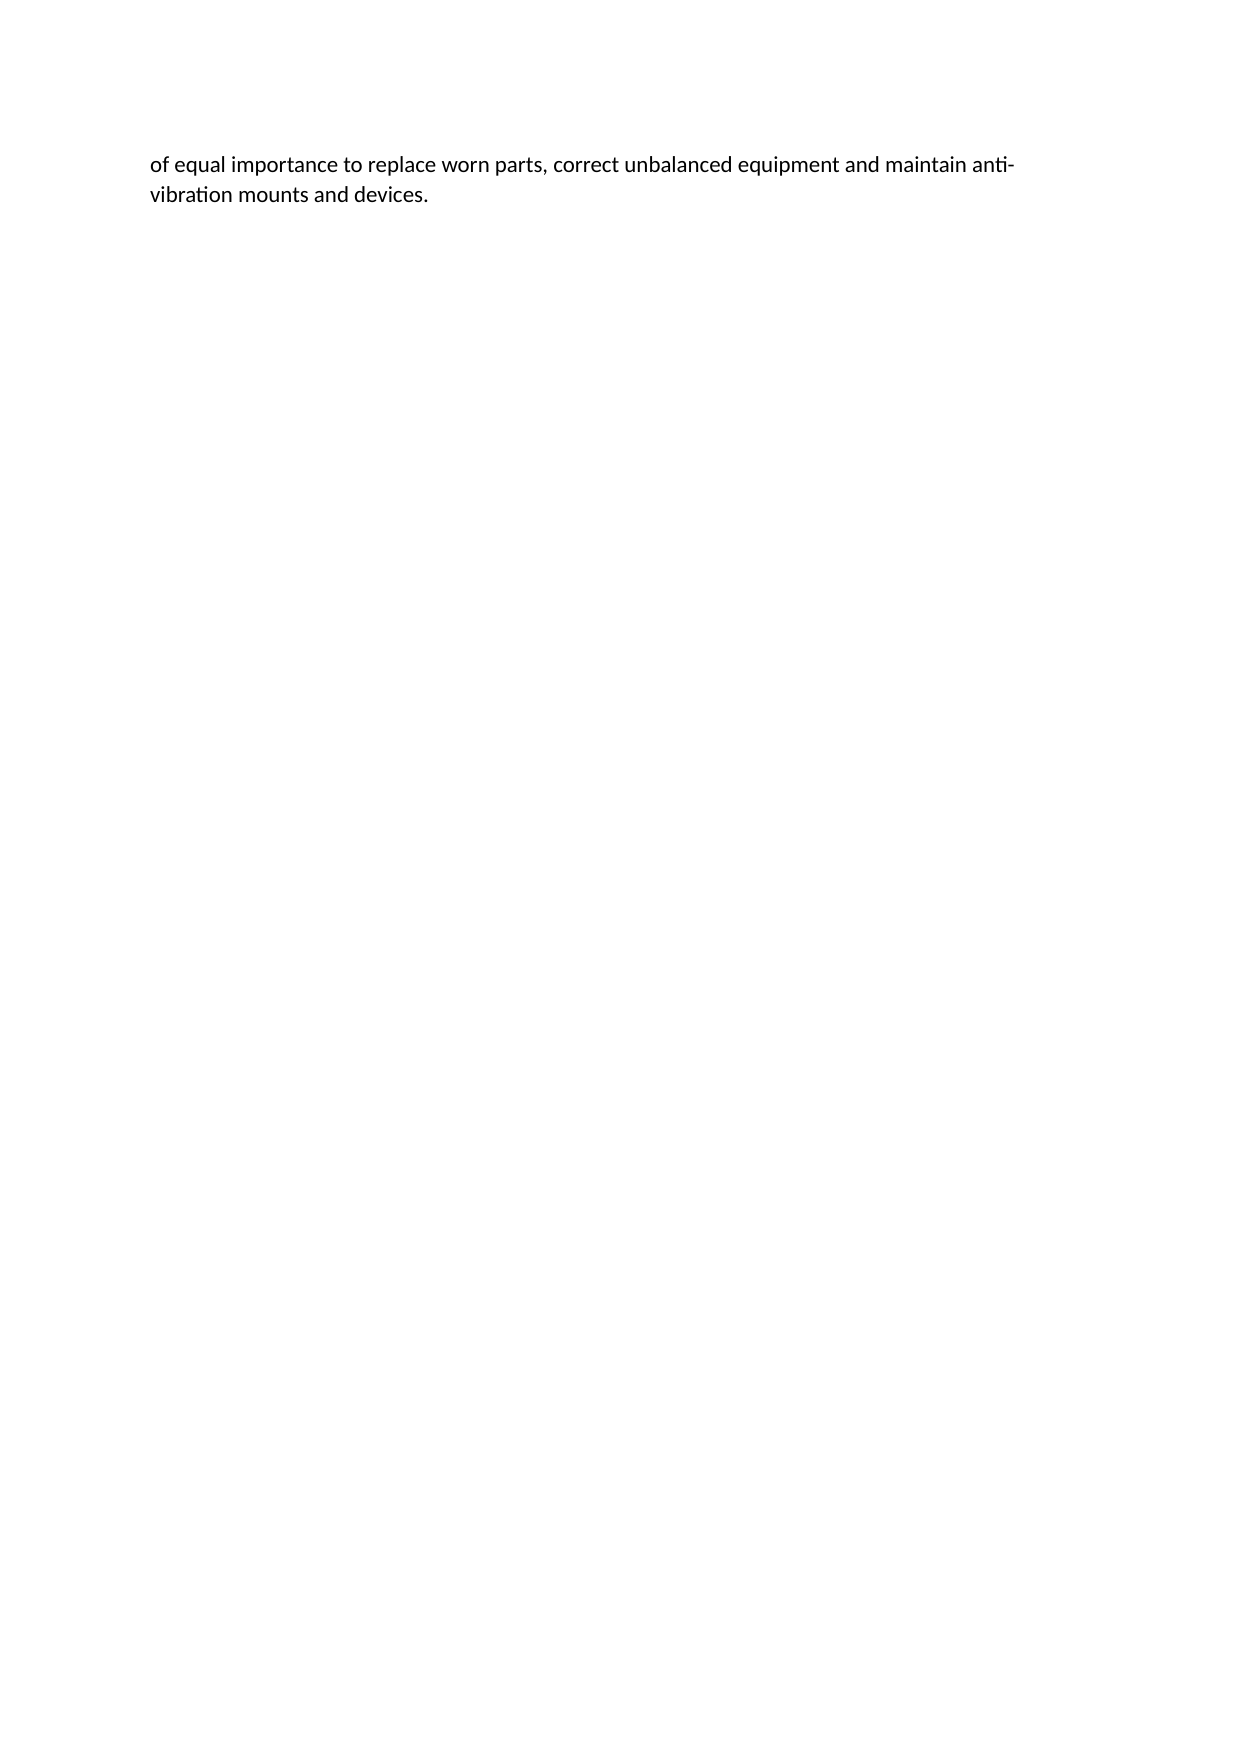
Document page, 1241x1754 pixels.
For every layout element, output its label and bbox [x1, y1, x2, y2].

text [150, 150, 1090, 208]
